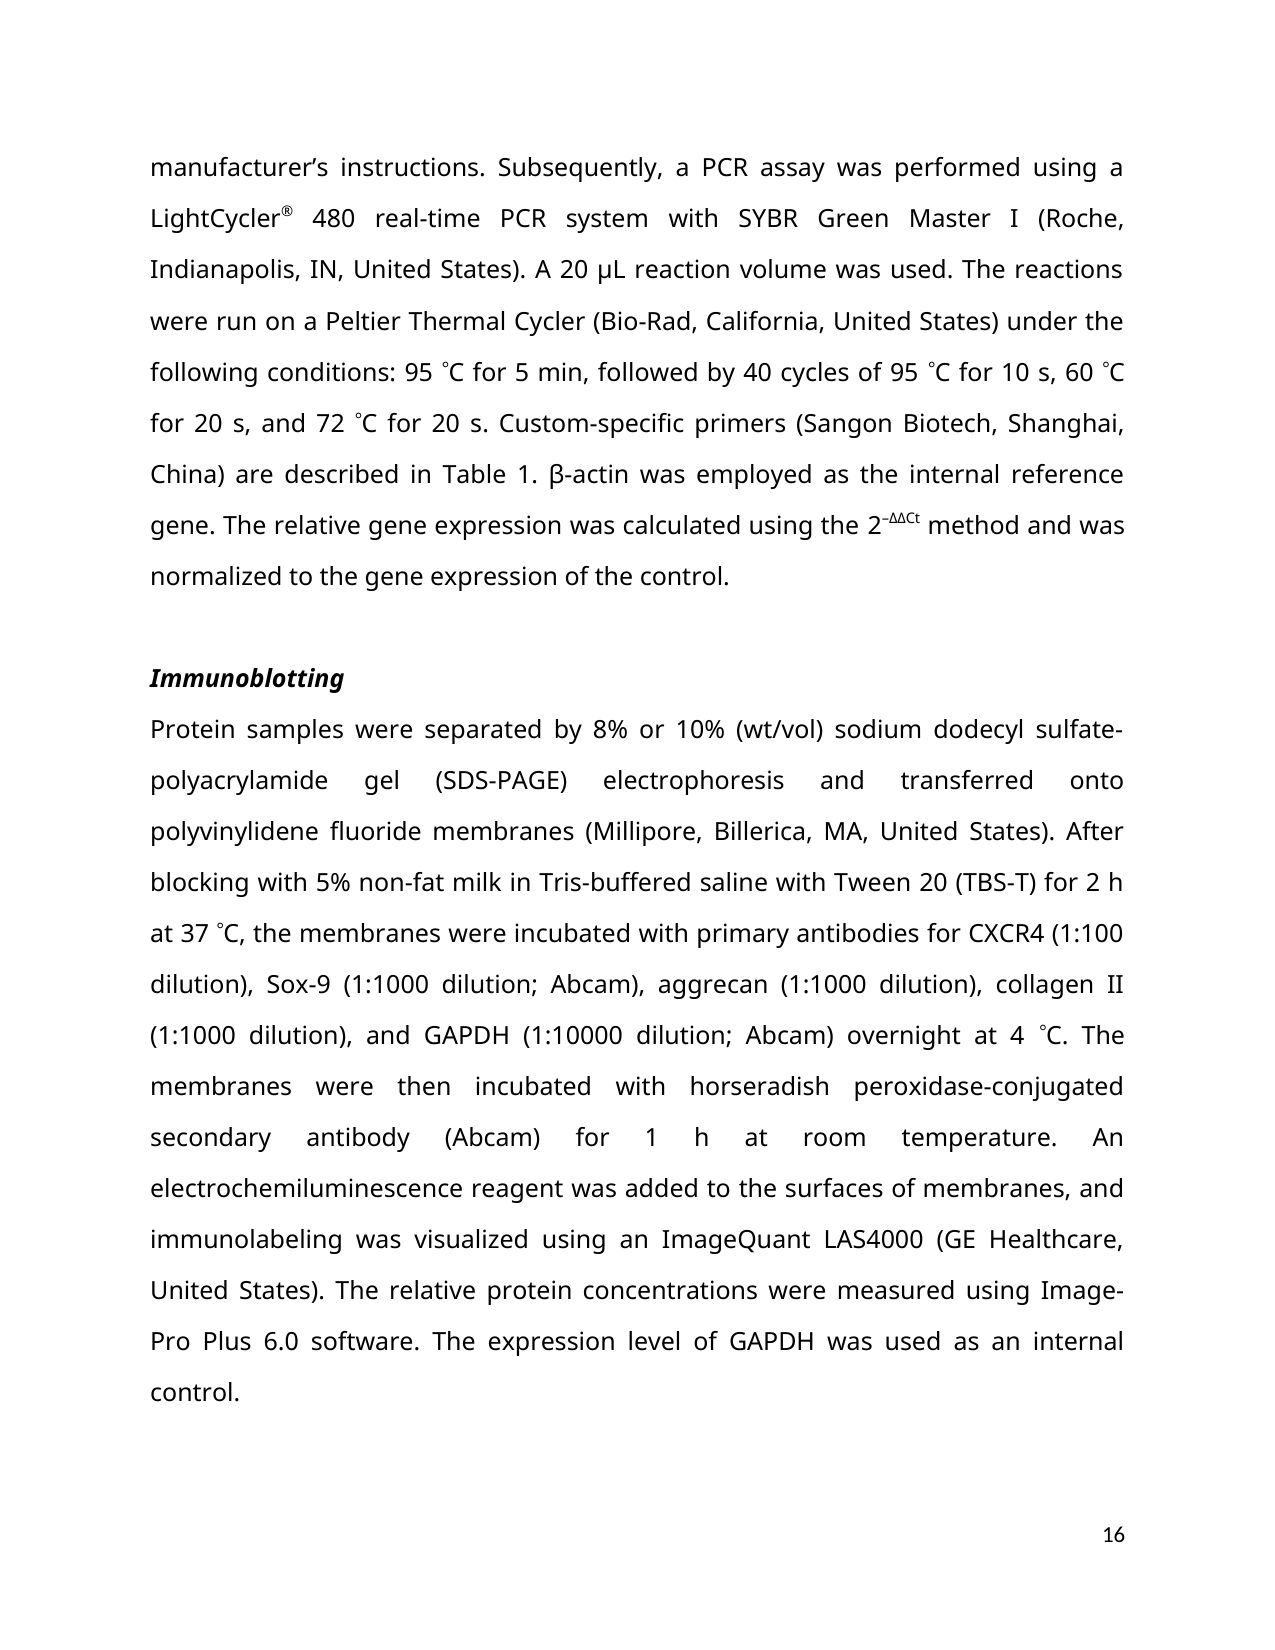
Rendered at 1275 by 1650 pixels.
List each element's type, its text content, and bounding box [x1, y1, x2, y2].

text Protein samples were separated by 8% or 10% (wt/vol) sodium dodecyl sulfate-polyacrylamide gel (SDS-PAGE) electrophoresis and transferred onto polyvinylidene fluoride membranes (Millipore, Billerica, MA, United States). After blocking with 5% non-fat milk in Tris-buffered saline with Tween 20 (TBS-T) for 2 h at 37 C, the membranes were incubated with primary antibodies for CXCR4 (1:100 dilution), Sox-9 (1:1000 dilution; Abcam), aggrecan (1:1000 dilution), collagen II (1:1000 dilution), and GAPDH (1:10000 dilution; Abcam) overnight at 4 C. The membranes were then incubated with horseradish peroxidase-conjugated secondary antibody (Abcam) for 1 h at room temperature. An electrochemiluminescence reagent was added to the surfaces of membranes, and immunolabeling was visualized using an ImageQuant LAS4000 (GE Healthcare, United States). The relative protein concentrations were measured using Image-Pro Plus 6.0 software. The expression level of GAPDH was used as an internal control. [150, 711, 1125, 1409]
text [150, 150, 1125, 592]
text Immunoblotting [150, 660, 1125, 694]
